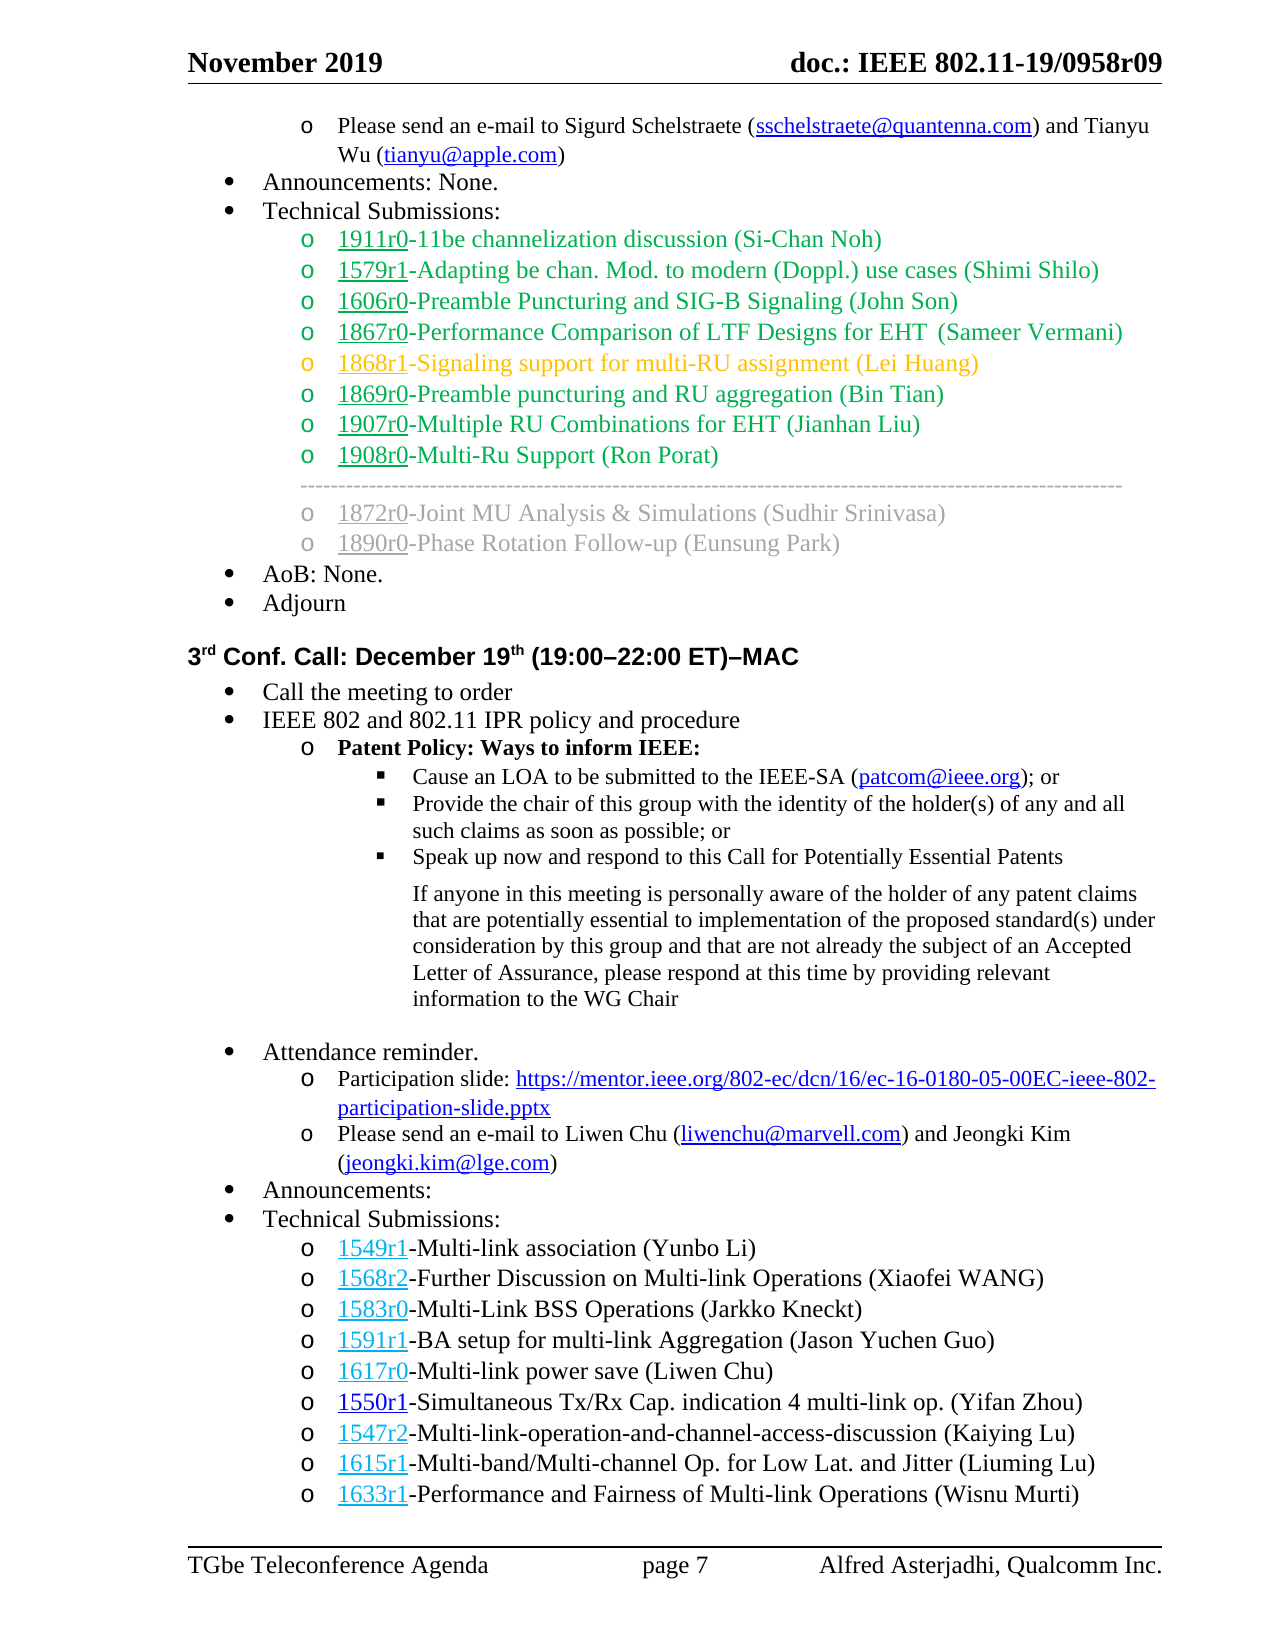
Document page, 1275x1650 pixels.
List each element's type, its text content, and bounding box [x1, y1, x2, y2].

list Technical Submissions: [225, 1204, 1162, 1233]
list Call the meeting to order [225, 677, 1162, 706]
text ------------------------------------------------------------------------------------------------------------ [300, 471, 1162, 498]
list 1615r1-Multi-band/Multi-channel Op. for Low Lat. and Jitter (Liuming Lu) [300, 1448, 1162, 1479]
list 1579r1-Adapting be chan. Mod. to modern (Doppl.) use cases (Shimi Shilo) [300, 255, 1162, 286]
list 1617r0-Multi-link power save (Liwen Chu) [300, 1356, 1162, 1387]
list Cause an LOA to be submitted to the IEEE-SA (patcom@ieee.org); or [375, 763, 1162, 790]
list 1606r0-Preamble Puncturing and SIG-B Signaling (John Son) [300, 286, 1162, 317]
list 1890r0-Phase Rotation Follow-up (Eunsung Park) [300, 528, 1162, 559]
list 1869r0-Preamble puncturing and RU aggregation (Bin Tian) [300, 379, 1162, 409]
list Announcements: [225, 1175, 1162, 1204]
list Please send an e-mail to Sigurd Schelstraete (sschelstraete@quantenna.com) and Tianyu Wu (tianyu@apple.com) [300, 112, 1162, 167]
list AoB: None. [225, 559, 1162, 588]
list 1911r0-11be channelization discussion (Si-Chan Noh) [300, 224, 1162, 255]
list Speak up now and respond to this Call for Potentially Essential Patents [375, 843, 1162, 869]
list 1867r0-Performance Comparison of LTF Designs for EHT (Sameer Vermani) [300, 317, 1162, 348]
list Provide the chair of this group with the identity of the holder(s) of any and all such claims as soon as possible; or [375, 790, 1162, 843]
list 1633r1-Performance and Fairness of Multi-link Operations (Wisnu Murti) [300, 1479, 1162, 1510]
list IEEE 802 and 802.11 IPR policy and procedure [225, 706, 1162, 734]
list Participation slide: https://mentor.ieee.org/802-ec/dcn/16/ec-16-0180-05-00EC-ieee-802-participation-slide.pptx [300, 1065, 1162, 1121]
subtitle 3rd Conf. Call: December 19th (19:00–22:00 ET)–MAC [187, 642, 1162, 671]
list Patent Policy: Ways to inform IEEE: [300, 734, 1162, 763]
list If anyone in this meeting is personally aware of the holder of any patent claims that are potentially essential to implementation of the proposed standard(s) under consideration by this group and that are not already the subject of an Accepted Letter of Assurance, please respond at this time by providing relevant information to the WG Chair [412, 880, 1162, 1012]
list Adjourn [225, 588, 1162, 617]
list 1547r2-Multi-link-operation-and-channel-access-discussion (Kaiying Lu) [300, 1418, 1162, 1448]
list 1583r0-Multi-Link BSS Operations (Jarkko Kneckt) [300, 1294, 1162, 1325]
list 1908r0-Multi-Ru Support (Ron Porat) [300, 440, 1162, 471]
list Please send an e-mail to Liwen Chu (liwenchu@marvell.com) and Jeongki Kim (jeongki.kim@lge.com) [300, 1121, 1162, 1175]
list Announcements: None. [225, 167, 1162, 196]
list 1868r1-Signaling support for multi-RU assignment (Lei Huang) [300, 348, 1162, 379]
list 1591r1-BA setup for multi-link Aggregation (Jason Yuchen Guo) [300, 1325, 1162, 1356]
list 1550r1-Simultaneous Tx/Rx Cap. indication 4 multi-link op. (Yifan Zhou) [300, 1387, 1162, 1418]
list 1549r1-Multi-link association (Yunbo Li) [300, 1233, 1162, 1263]
list Technical Submissions: [225, 196, 1162, 224]
list 1872r0-Joint MU Analysis & Simulations (Sudhir Srinivasa) [300, 498, 1162, 528]
list 1907r0-Multiple RU Combinations for EHT (Jianhan Liu) [300, 409, 1162, 440]
list 1568r2-Further Discussion on Multi-link Operations (Xiaofei WANG) [300, 1263, 1162, 1294]
list Attendance reminder. [225, 1037, 1162, 1065]
